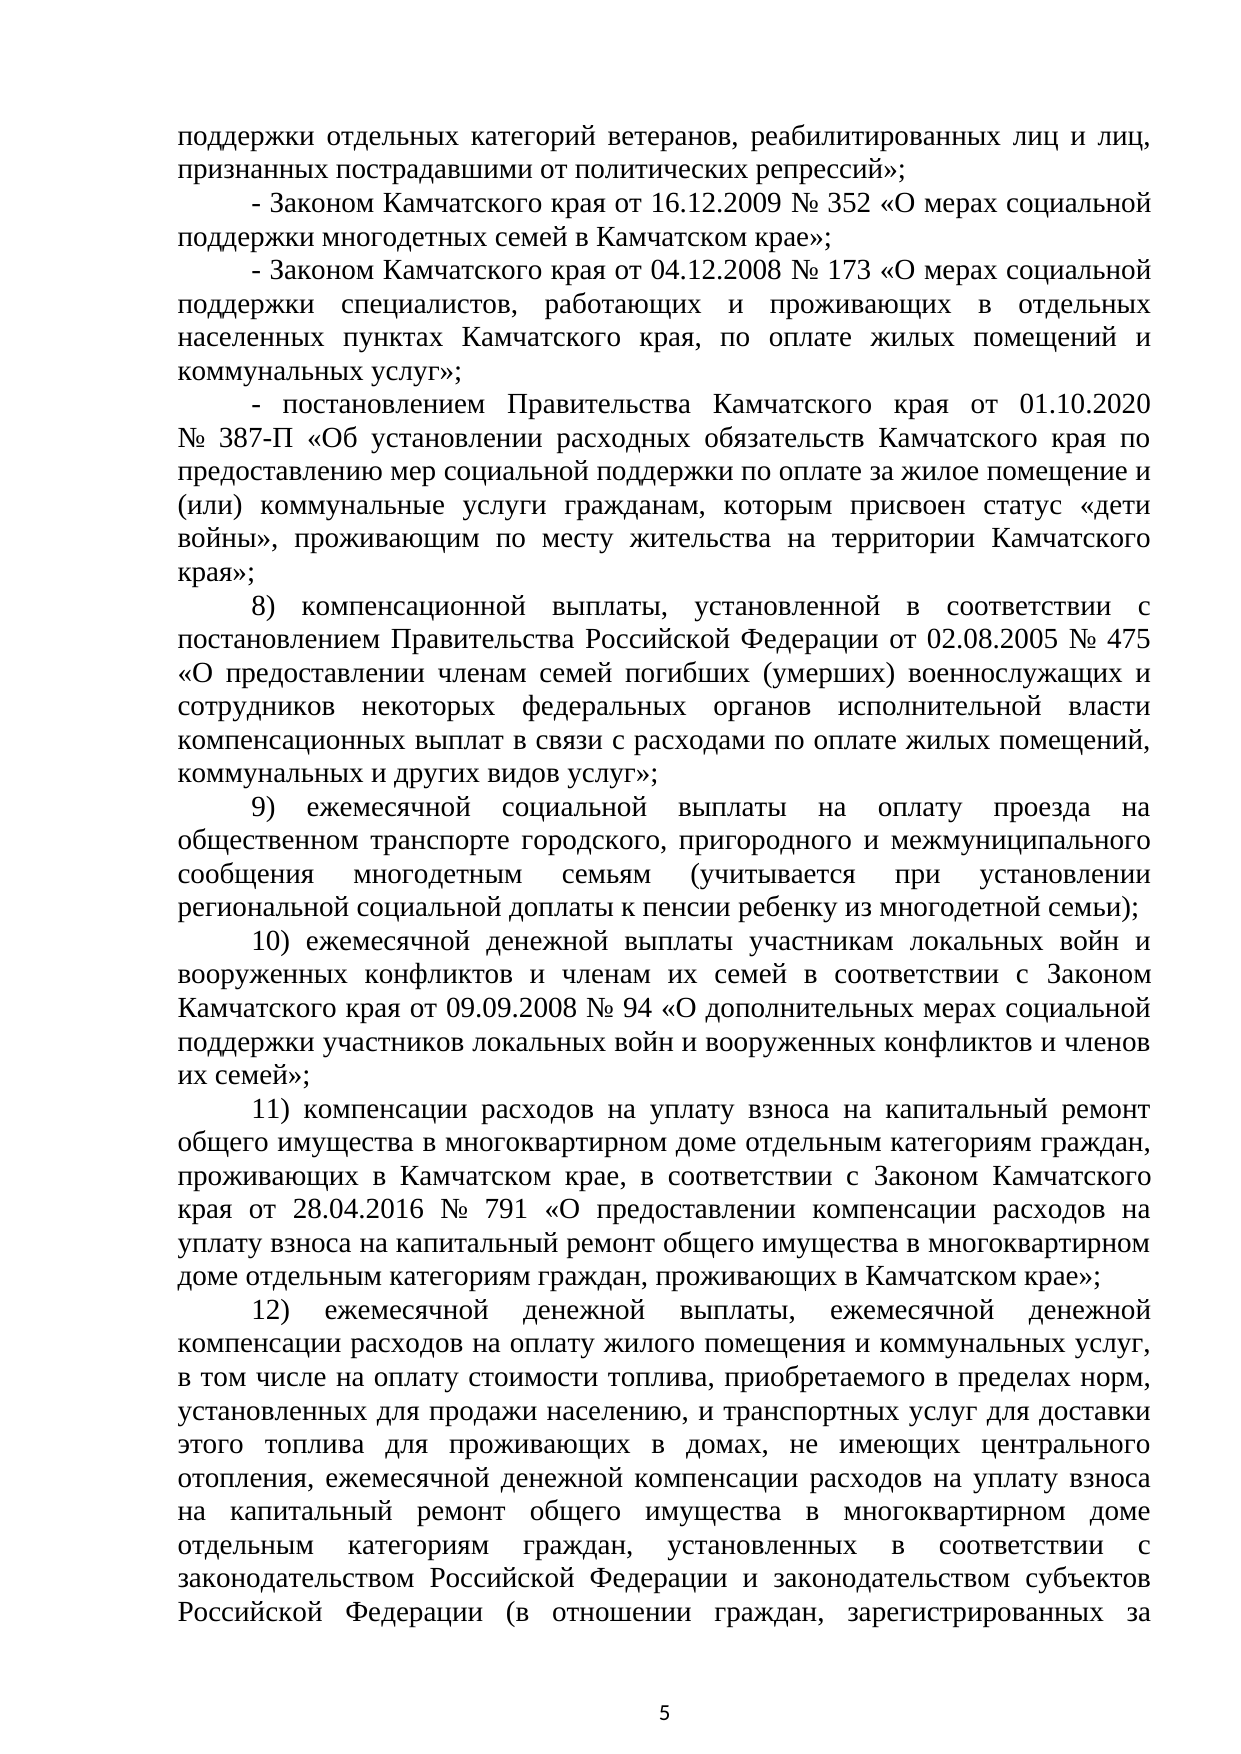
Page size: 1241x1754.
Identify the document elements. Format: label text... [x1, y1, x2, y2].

text - Законом Камчатского края от 04.12.2008 № 173 «О мерах социальной поддержки специалистов, работающих и проживающих в отдельных населенных пунктах Камчатского края, по оплате жилых помещений и коммунальных услуг»; [177, 252, 1152, 386]
text 9) ежемесячной социальной выплаты на оплату проезда на общественном транспорте городского, пригородного и межмуниципального сообщения многодетным семьям (учитывается при установлении региональной социальной доплаты к пенсии ребенку из многодетной семьи); [177, 789, 1152, 923]
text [177, 118, 1152, 185]
text - постановлением Правительства Камчатского края от 01.10.2020 № 387-П «Об установлении расходных обязательств Камчатского края по предоставлению мер социальной поддержки по оплате за жилое помещение и (или) коммунальные услуги гражданам, которым присвоен статус «дети войны», проживающим по месту жительства на территории Камчатского края»; [177, 386, 1152, 588]
text 11) компенсации расходов на уплату взноса на капитальный ремонт общего имущества в многоквартирном доме отдельным категориям граждан, проживающих в Камчатском крае, в соответствии с Законом Камчатского края от 28.04.2016 № 791 «О предоставлении компенсации расходов на уплату взноса на капитальный ремонт общего имущества в многоквартирном доме отдельным категориям граждан, проживающих в Камчатском крае»; [177, 1091, 1152, 1292]
text 10) ежемесячной денежной выплаты участникам локальных войн и вооруженных конфликтов и членам их семей в соответствии с Законом Камчатского края от 09.09.2008 № 94 «О дополнительных мерах социальной поддержки участников локальных войн и вооруженных конфликтов и членов их семей»; [177, 923, 1152, 1091]
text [177, 1292, 1152, 1627]
text - Законом Камчатского края от 16.12.2009 № 352 «О мерах социальной поддержки многодетных семей в Камчатском крае»; [177, 185, 1152, 252]
text 8) компенсационной выплаты, установленной в соответствии с постановлением Правительства Российской Федерации от 02.08.2005 № 475 «О предоставлении членам семей погибших (умерших) военнослужащих и сотрудников некоторых федеральных органов исполнительной власти компенсационных выплат в связи с расходами по оплате жилых помещений, коммунальных и других видов услуг»; [177, 588, 1152, 789]
